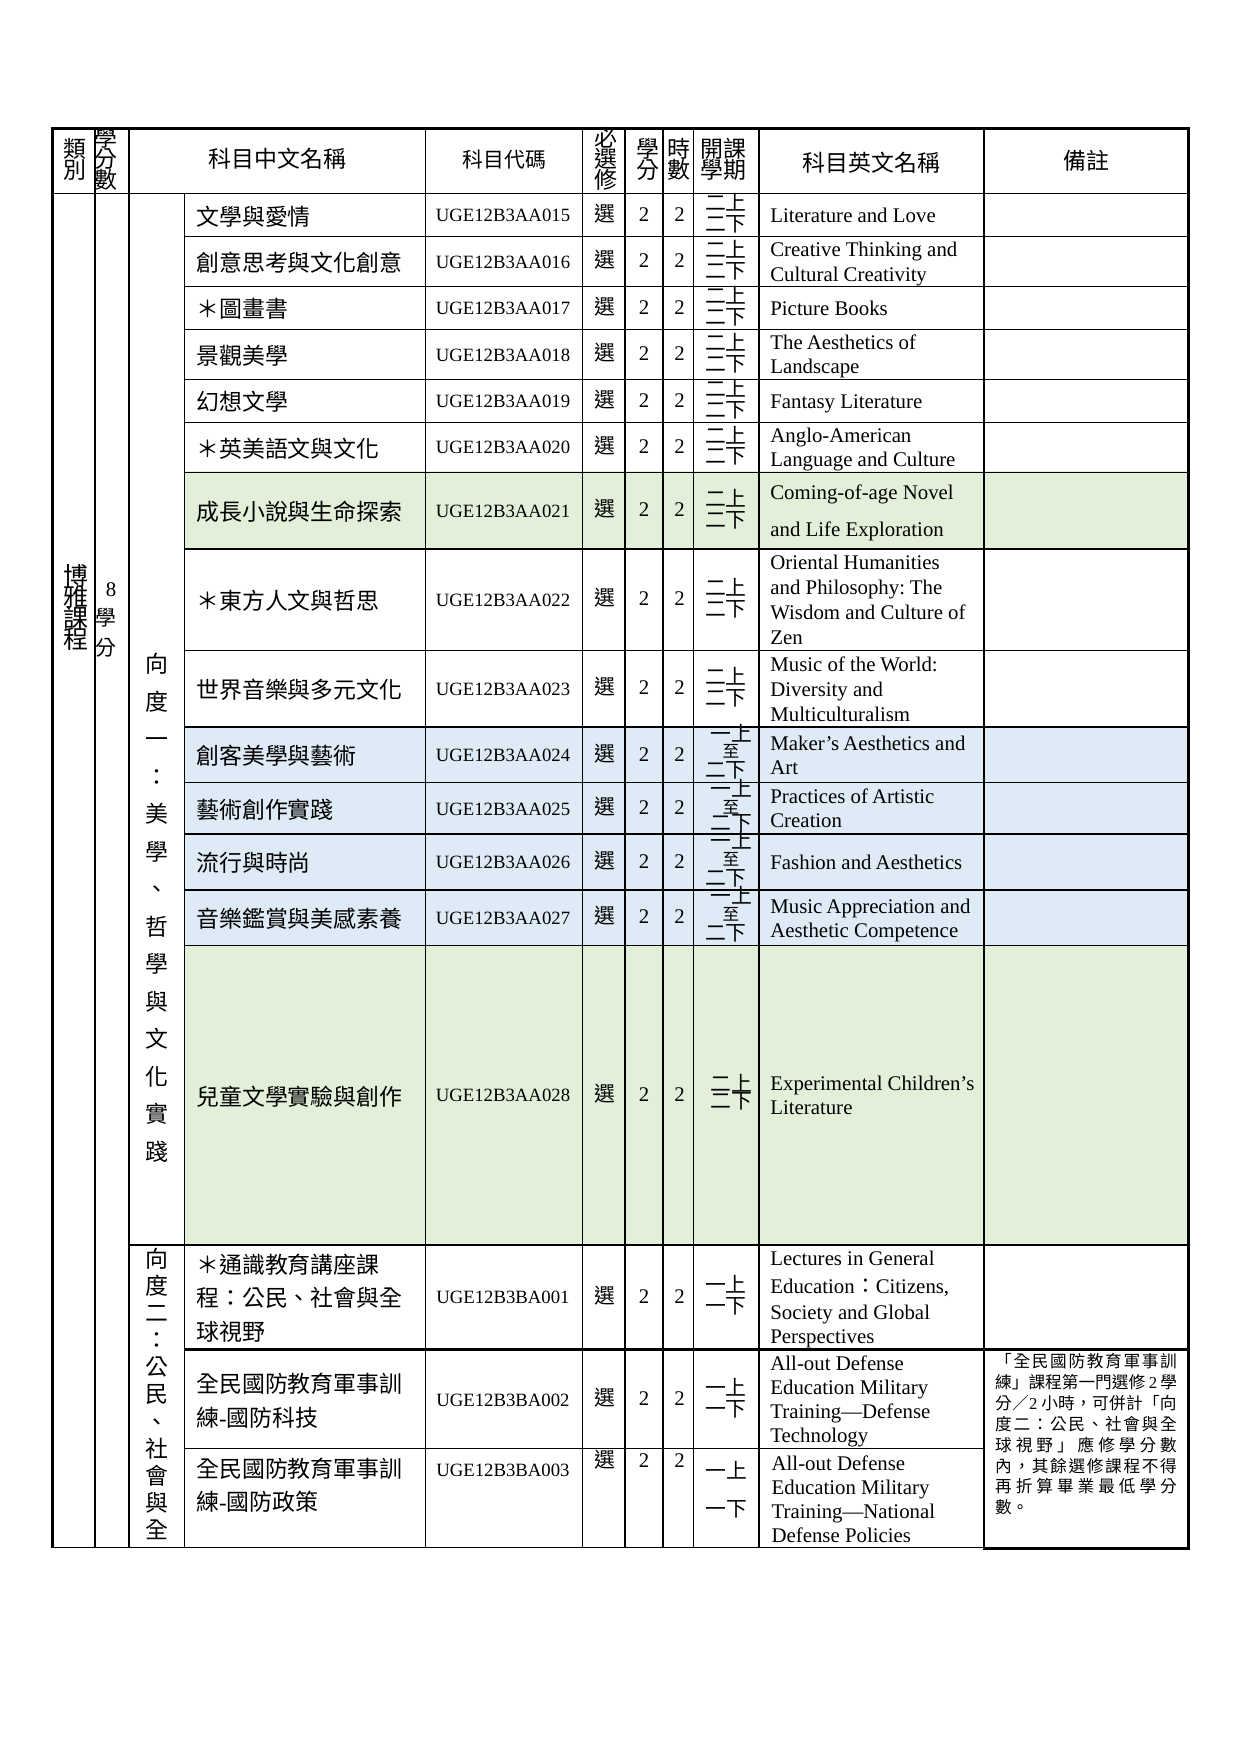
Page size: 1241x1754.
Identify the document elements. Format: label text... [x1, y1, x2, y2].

table_cell Fashion and Aesthetics [760, 835, 983, 889]
table_cell UGE12B3AA016 [426, 237, 582, 286]
table_cell 2 [664, 380, 693, 422]
table_cell 文學與愛情 [185, 194, 425, 236]
table_cell 選 [583, 380, 624, 422]
table_cell UGE12B3AA027 [426, 891, 582, 945]
table_cell Picture Books [760, 287, 983, 329]
table_cell 選 [583, 423, 624, 471]
table_cell 選 [583, 946, 624, 1244]
table_cell Literature and Love [760, 194, 983, 236]
table_cell [985, 946, 1187, 1244]
table_cell 2 [626, 550, 662, 649]
table_cell Experimental Children’s Literature [760, 946, 983, 1244]
table_cell 創意思考與文化創意 [185, 237, 425, 286]
table_cell [985, 1246, 1187, 1348]
table_cell [985, 891, 1187, 945]
table_cell 二上 二下 [694, 330, 758, 378]
table_cell Oriental Humanities and Philosophy: The Wisdom and Culture of Zen [760, 550, 983, 649]
table_cell UGE12B3AA028 [426, 946, 582, 1244]
table_cell 2 [664, 473, 693, 548]
table_cell 二上 二下 [694, 473, 758, 548]
table_cell 二上 二下 [694, 651, 758, 726]
table_cell UGE12B3AA023 [426, 651, 582, 726]
table_cell Anglo-American Language and Culture [760, 423, 983, 471]
table_cell ＊英美語文與文化 [185, 423, 425, 471]
table_cell 2 [664, 946, 693, 1244]
table_cell 2 [664, 783, 693, 833]
table_cell 2 [626, 1351, 662, 1447]
table_cell [985, 728, 1187, 782]
table_cell 景觀美學 [185, 330, 425, 378]
table_cell 2 [664, 651, 693, 726]
table_cell 2 [664, 194, 693, 236]
table_cell Maker’s Aesthetics and Art [760, 728, 983, 782]
table_header 開課學期 [694, 130, 758, 193]
table_cell 「全民國防教育軍事訓練」課程第一門選修2學分／2小時，可併計「向度二：公民、社會與全球視野」應修學分數內，其餘選修課程不得再折算畢業最低學分數。 [985, 1351, 1187, 1547]
table_cell [985, 783, 1187, 833]
table_cell 創客美學與藝術 [185, 728, 425, 782]
table_cell 選 [583, 728, 624, 782]
table_cell 2 [626, 1246, 662, 1348]
table_header 學分數 [96, 130, 128, 193]
table_cell 選 [583, 550, 624, 649]
table_cell 選 [583, 194, 624, 236]
table_cell 世界音樂與多元文化 [185, 651, 425, 726]
table_cell 選 [583, 783, 624, 833]
table_cell 一上 至 二下 [694, 835, 758, 889]
table_cell Music of the World: Diversity and Multiculturalism [760, 651, 983, 726]
table_cell [985, 473, 1187, 548]
table_cell UGE12B3AA025 [426, 783, 582, 833]
table_cell 選 [583, 237, 624, 286]
table_cell 2 [664, 237, 693, 286]
table_cell 二上 二下 [694, 237, 758, 286]
table_cell Lectures in General Education：Citizens, Society and Global Perspectives [760, 1246, 983, 1348]
table_cell [985, 194, 1187, 236]
table_cell All-out Defense Education Military Training—Defense Technology [760, 1351, 983, 1447]
table_cell [985, 835, 1187, 889]
table_cell 2 [664, 835, 693, 889]
table_cell 二上二下 [694, 946, 758, 1244]
table_cell 選 [583, 891, 624, 945]
table_cell Coming-of-age Novel and Life Exploration [760, 473, 983, 548]
table_cell Creative Thinking and Cultural Creativity [760, 237, 983, 286]
table_cell 向度二：公民、社會與全球視野 向度二：公民、社會與全球視野 [130, 1246, 184, 1547]
table_cell 2 [626, 473, 662, 548]
table_cell 2 [664, 891, 693, 945]
table_cell 音樂鑑賞與美感素養 [185, 891, 425, 945]
table_cell [985, 423, 1187, 471]
table_cell 藝術創作實踐 [185, 783, 425, 833]
table_cell [985, 330, 1187, 378]
table_cell 2 [664, 423, 693, 471]
table_cell UGE12B3BA003 [426, 1449, 582, 1547]
table_cell UGE12B3AA017 [426, 287, 582, 329]
table_cell 2 [626, 946, 662, 1244]
table_cell 2 [626, 237, 662, 286]
table_cell 全民國防教育軍事訓練-國防政策 [185, 1449, 425, 1547]
table_header 科目代碼 [426, 130, 582, 193]
table_cell 二上 二下 [694, 380, 758, 422]
table_cell 2 [626, 891, 662, 945]
table_cell 選 [583, 1246, 624, 1348]
table_cell ＊圖畫書 [185, 287, 425, 329]
table_cell 2 [626, 194, 662, 236]
table_cell The Aesthetics of Landscape [760, 330, 983, 378]
table_cell UGE12B3BA002 [426, 1351, 582, 1447]
table_cell UGE12B3BA001 [426, 1246, 582, 1348]
table_cell 全民國防教育軍事訓練-國防科技 [185, 1351, 425, 1447]
table_cell 2 [626, 287, 662, 329]
table_cell 2 [664, 287, 693, 329]
table_cell UGE12B3AA021 [426, 473, 582, 548]
table_cell 流行與時尚 [185, 835, 425, 889]
table_cell 2 [626, 835, 662, 889]
table_cell UGE12B3AA019 [426, 380, 582, 422]
table_cell 選 [583, 287, 624, 329]
table_cell 2 [664, 1449, 693, 1547]
table_cell ＊東方人文與哲思 [185, 550, 425, 649]
table_header 時數 [664, 130, 693, 193]
table_cell 2 [664, 1246, 693, 1348]
table_cell 一上 至 二下 [694, 891, 758, 945]
table_cell 2 [626, 330, 662, 378]
table_cell 2 [664, 330, 693, 378]
table_cell [985, 287, 1187, 329]
table_cell 2 [626, 783, 662, 833]
table_cell 選 [583, 651, 624, 726]
table_cell Music Appreciation and Aesthetic Competence [760, 891, 983, 945]
table_header 類別 [54, 130, 94, 193]
table_cell [985, 237, 1187, 286]
table_cell All-out Defense Education Military Training—National Defense Policies [760, 1449, 983, 1547]
table_cell 幻想文學 [185, 380, 425, 422]
table_cell ＊通識教育講座課程：公民、社會與全球視野 [185, 1246, 425, 1348]
table_cell 2 [664, 550, 693, 649]
table_cell UGE12B3AA020 [426, 423, 582, 471]
table_cell 2 [664, 728, 693, 782]
table_cell Practices of Artistic Creation [760, 783, 983, 833]
table_cell UGE12B3AA026 [426, 835, 582, 889]
table_cell 一上 至 二下 [694, 783, 758, 833]
table_cell 2 [664, 1351, 693, 1447]
table_cell 兒童文學實驗與創作 [185, 946, 425, 1244]
table_header 必選修 [583, 130, 624, 193]
table_cell 選 [583, 1449, 624, 1547]
table_header 科目中文名稱 [130, 130, 425, 193]
table_cell 2 [626, 728, 662, 782]
table_cell UGE12B3AA015 [426, 194, 582, 236]
table_cell 2 [626, 1449, 662, 1547]
table_cell 選 [583, 835, 624, 889]
table_cell 二上 二下 [694, 550, 758, 649]
table_header 學分 [626, 130, 662, 193]
table_cell Fantasy Literature [760, 380, 983, 422]
table_cell 2 [626, 380, 662, 422]
table_cell UGE12B3AA018 [426, 330, 582, 378]
table_cell 2 [626, 651, 662, 726]
table_cell 一上一下 [694, 1246, 758, 1348]
table_cell 2 [626, 423, 662, 471]
table_cell 選 [583, 473, 624, 548]
table_cell 成長小說與生命探索 [185, 473, 425, 548]
table_cell 二上 二下 [694, 287, 758, 329]
table_cell 二上 二下 [694, 194, 758, 236]
table_cell 選 [583, 330, 624, 378]
table_cell 一上一下 [694, 1351, 758, 1447]
table_cell UGE12B3AA022 [426, 550, 582, 649]
table_cell [985, 651, 1187, 726]
table_cell 選 [583, 1351, 624, 1447]
table_cell 一上 至 二下 [694, 728, 758, 782]
table_cell UGE12B3AA024 [426, 728, 582, 782]
table_header 科目英文名稱 [760, 130, 983, 193]
table_cell 一上一下 [694, 1449, 758, 1547]
table_header 備註 [985, 130, 1187, 193]
table_cell 二上 二下 [694, 423, 758, 471]
table_cell [985, 550, 1187, 649]
table_cell [985, 380, 1187, 422]
